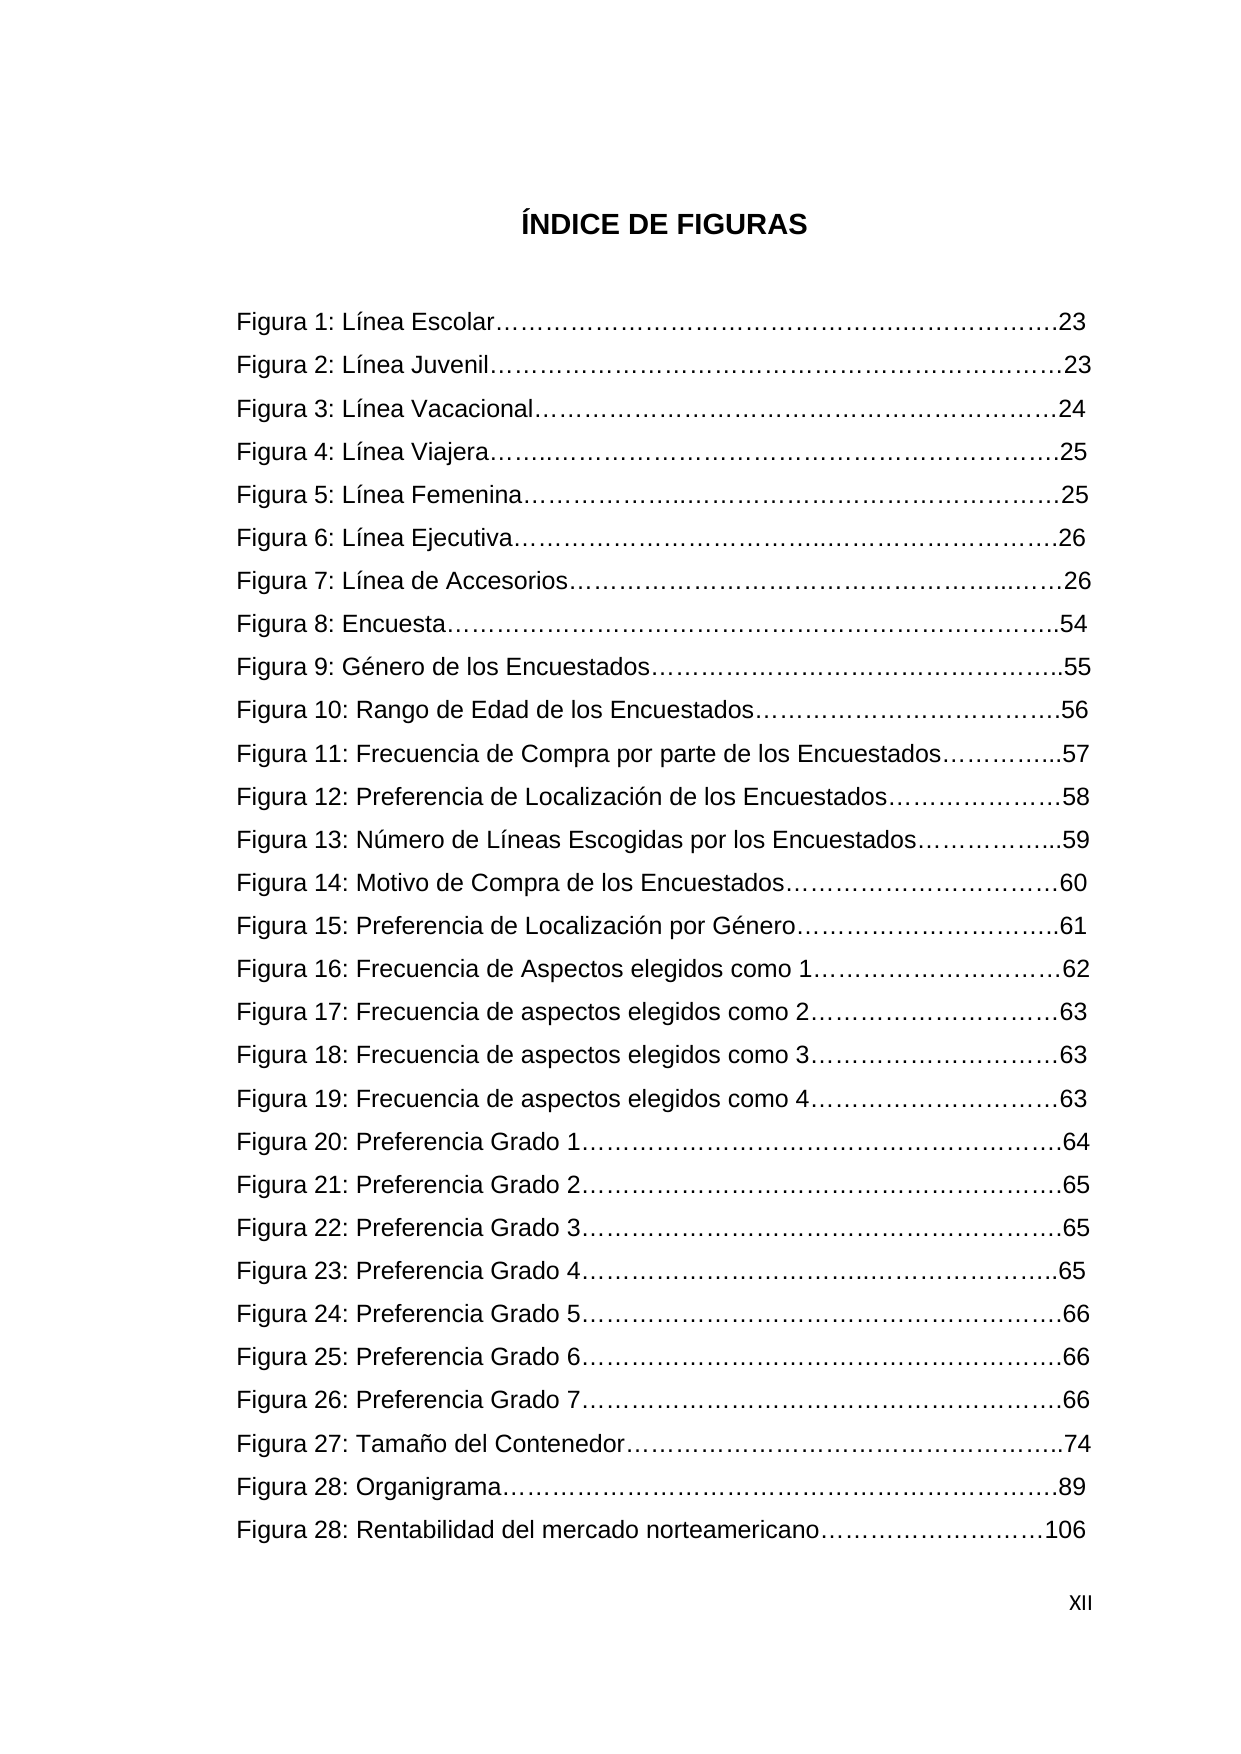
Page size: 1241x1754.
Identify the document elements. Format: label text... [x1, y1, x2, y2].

list Figura 7: Línea de Accesorios……………………………………………...……26 [236, 566, 1092, 595]
list Figura 12: Preferencia de Localización de los Encuestados…………………58 [236, 782, 1092, 811]
text Figura 28: Rentabilidad del mercado norteamericano………………………106 [236, 1515, 1092, 1544]
text Figura 20: Preferencia Grado 1………………………………………………….64 [236, 1127, 1092, 1156]
text Figura 28: Organigrama………………………………………………………….89 [236, 1472, 1092, 1501]
list Figura 4: Línea Viajera……..…………………………………………………….25 [236, 437, 1092, 466]
text Figura 17: Frecuencia de aspectos elegidos como 2…………………………63 [236, 997, 1092, 1026]
text ÍNDICE DE FIGURAS [236, 207, 1092, 240]
list Figura 6: Línea Ejecutiva………………………………..……………………….26 [236, 523, 1092, 552]
list Figura 2: Línea Juvenil……………………………………………………………23 [236, 351, 1092, 379]
text Figura 1: Línea Escolar………………………………………….……………….23 [236, 307, 1092, 336]
text Figura 26: Preferencia Grado 7………………………………………………….66 [236, 1386, 1092, 1414]
text Figura 27: Tamaño del Contenedor……………………………………………..74 [236, 1429, 1092, 1457]
list Figura 15: Preferencia de Localización por Género…………………………..61 [236, 911, 1092, 940]
list Figura 11: Frecuencia de Compra por parte de los Encuestados…………...57 [236, 739, 1092, 767]
text Figura 18: Frecuencia de aspectos elegidos como 3…………………………63 [236, 1041, 1092, 1069]
text Figura 24: Preferencia Grado 5………………………………………………….66 [236, 1299, 1092, 1328]
list Figura 5: Línea Femenina………………..………………………………………25 [236, 480, 1092, 509]
text Figura 22: Preferencia Grado 3………………………………………………….65 [236, 1213, 1092, 1242]
text Figura 25: Preferencia Grado 6………………………………………………….66 [236, 1342, 1092, 1371]
list Figura 13: Número de Líneas Escogidas por los Encuestados……………...59 [236, 825, 1092, 854]
list Figura 8: Encuesta………………………………………………………………..54 [236, 609, 1092, 638]
text Figura 23: Preferencia Grado 4……………………………..…………………..65 [236, 1256, 1092, 1285]
text Figura 9: Género de los Encuestados…………………………………………..55 [236, 652, 1092, 681]
list Figura 16: Frecuencia de Aspectos elegidos como 1…………………………62 [236, 954, 1092, 983]
list Figura 14: Motivo de Compra de los Encuestados……………………………60 [236, 868, 1092, 897]
text Figura 21: Preferencia Grado 2………………………………………………….65 [236, 1170, 1092, 1199]
list Figura 10: Rango de Edad de los Encuestados……………………………….56 [236, 696, 1092, 724]
text Figura 19: Frecuencia de aspectos elegidos como 4…………………………63 [236, 1084, 1092, 1112]
list Figura 3: Línea Vacacional………………………………………………………24 [236, 394, 1092, 422]
